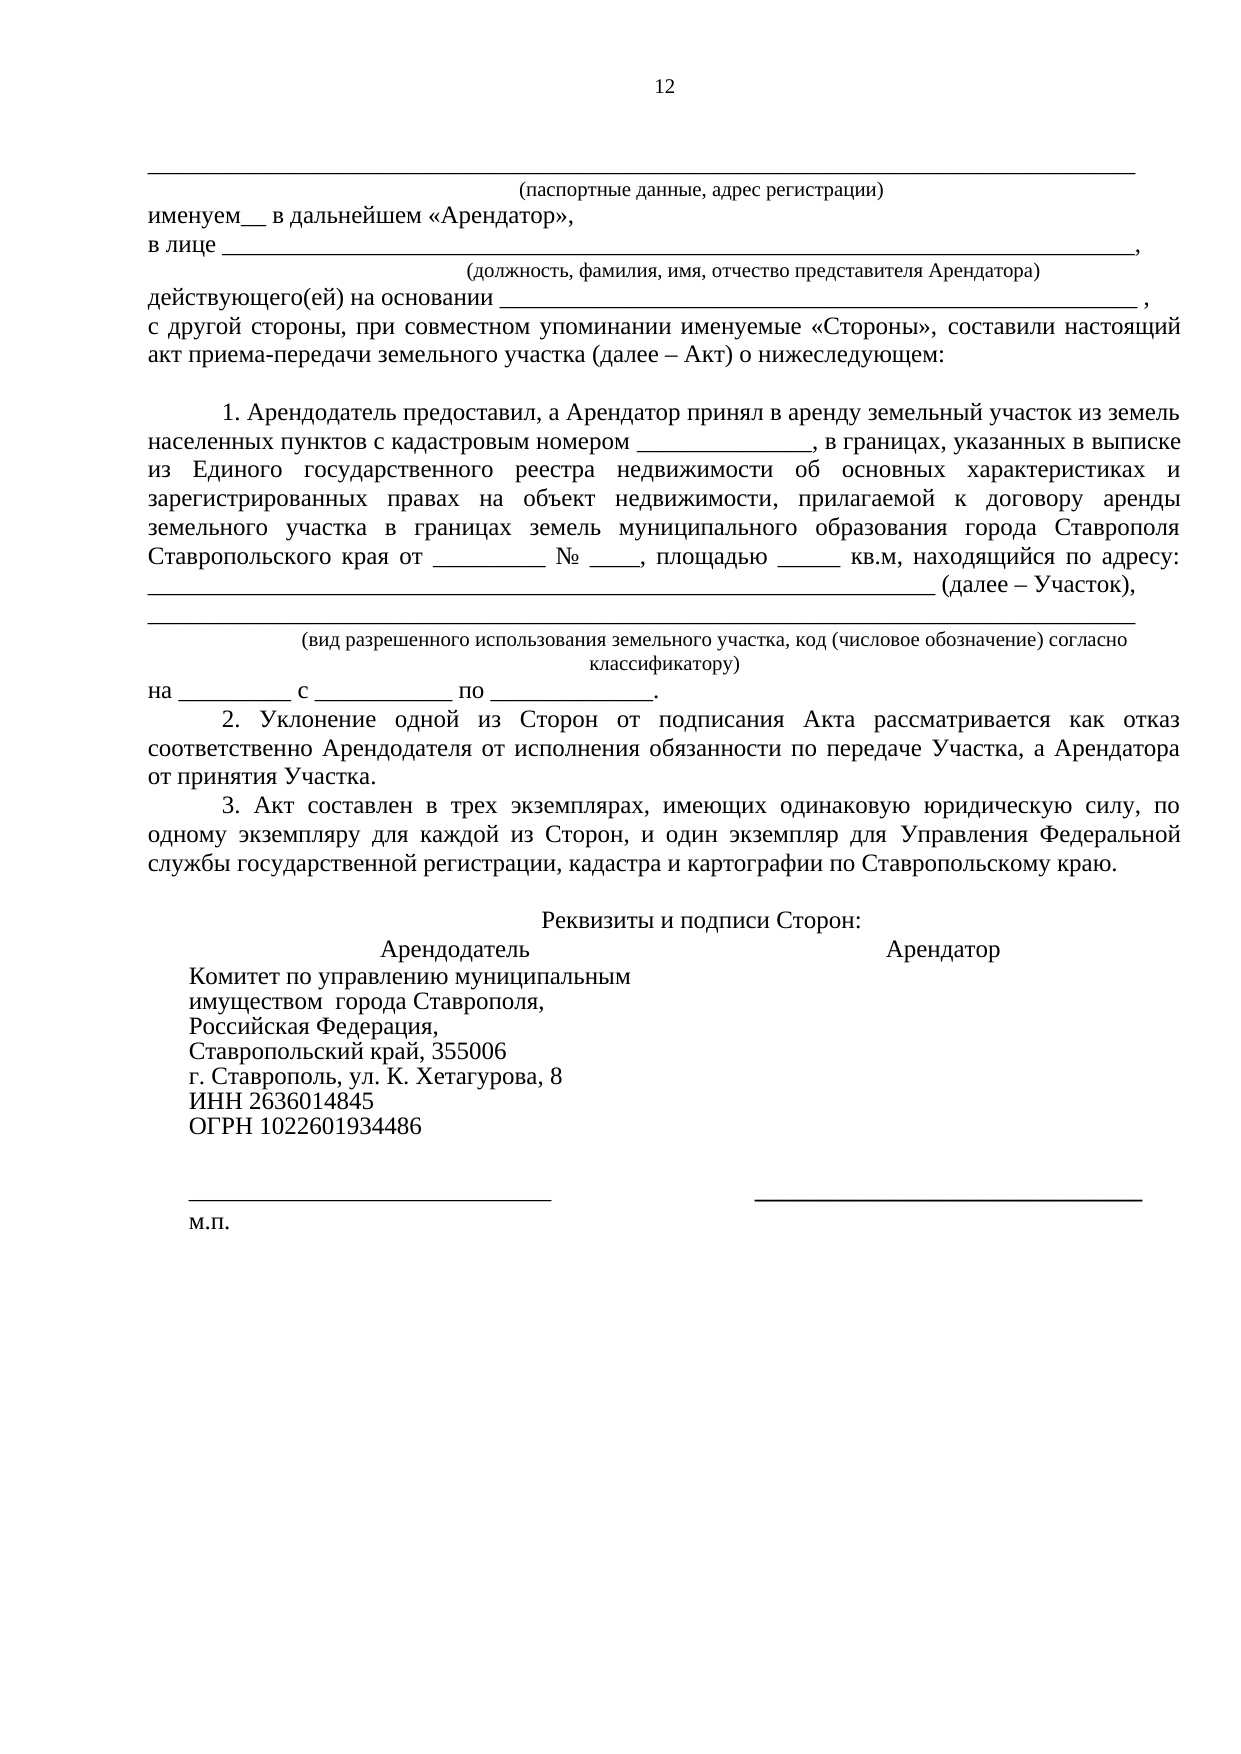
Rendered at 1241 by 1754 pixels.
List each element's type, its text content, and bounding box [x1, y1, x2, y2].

table_header Арендатор [659, 934, 1153, 1176]
table_cell _______________________________ [659, 1176, 1153, 1237]
text Реквизиты и подписи Сторон: [148, 905, 1181, 934]
text действующего(ей) на основании ___________________________________________________ , [148, 282, 1181, 311]
table_cell _____________________________ м.п. [177, 1176, 659, 1237]
text 2. Уклонение одной из Сторон от подписания Акта рассматривается как отказ соответственно Арендодателя от исполнения обязанности по передаче Участка, а Арендатора от принятия Участка. [148, 704, 1181, 790]
table_header Арендодатель Комитет по управлению муниципальным имуществом города Ставрополя, Российская Федерация, Ставропольский край, 355006 г. Ставрополь, ул. К. Хетагурова, 8 ИНН 2636014845 ОГРН 1022601934486 [177, 934, 659, 1176]
text _______________________________________________________________________________ [148, 598, 1181, 627]
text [148, 148, 1181, 176]
text 3. Акт составлен в трех экземплярах, имеющих одинаковую юридическую силу, по одному экземпляру для каждой из Сторон, и один экземпляр для Управления Федеральной службы государственной регистрации, кадастра и картографии по Ставропольскому краю. [148, 790, 1181, 876]
text именуем__ в дальнейшем «Арендатор», [148, 201, 1181, 229]
text в лице _________________________________________________________________________,, [148, 229, 1181, 258]
text с другой стороны, при совместном упоминании именуемые «Стороны», составили настоящий акт приема-передачи земельного участка (далее – Акт) о нижеследующем: [148, 311, 1181, 368]
text (вид разрешенного использования земельного участка, код (числовое обозначение) согласно классификатору) [148, 627, 1181, 675]
text на _________ с ___________ по _____________. [148, 675, 1181, 704]
text 1. Арендодатель предоставил, а Арендатор принял в аренду земельный участок из земель населенных пунктов с кадастровым номером ______________, в границах, указанных в выписке из Единого государственного реестра недвижимости об основных характеристиках и зарегистрированных правах на объект недвижимости, прилагаемой к договору аренды земельного участка в границах земель муниципального образования города Ставрополя Ставропольского края от _________ № ____, площадью _____ кв.м, находящийся по адресу: _______________________________________________________________ (далее – Участок), [148, 397, 1181, 598]
text (должность, фамилия, имя, отчество представителя Арендатора) [148, 258, 1181, 282]
text (паспортные данные, адрес регистрации) [148, 176, 1181, 201]
